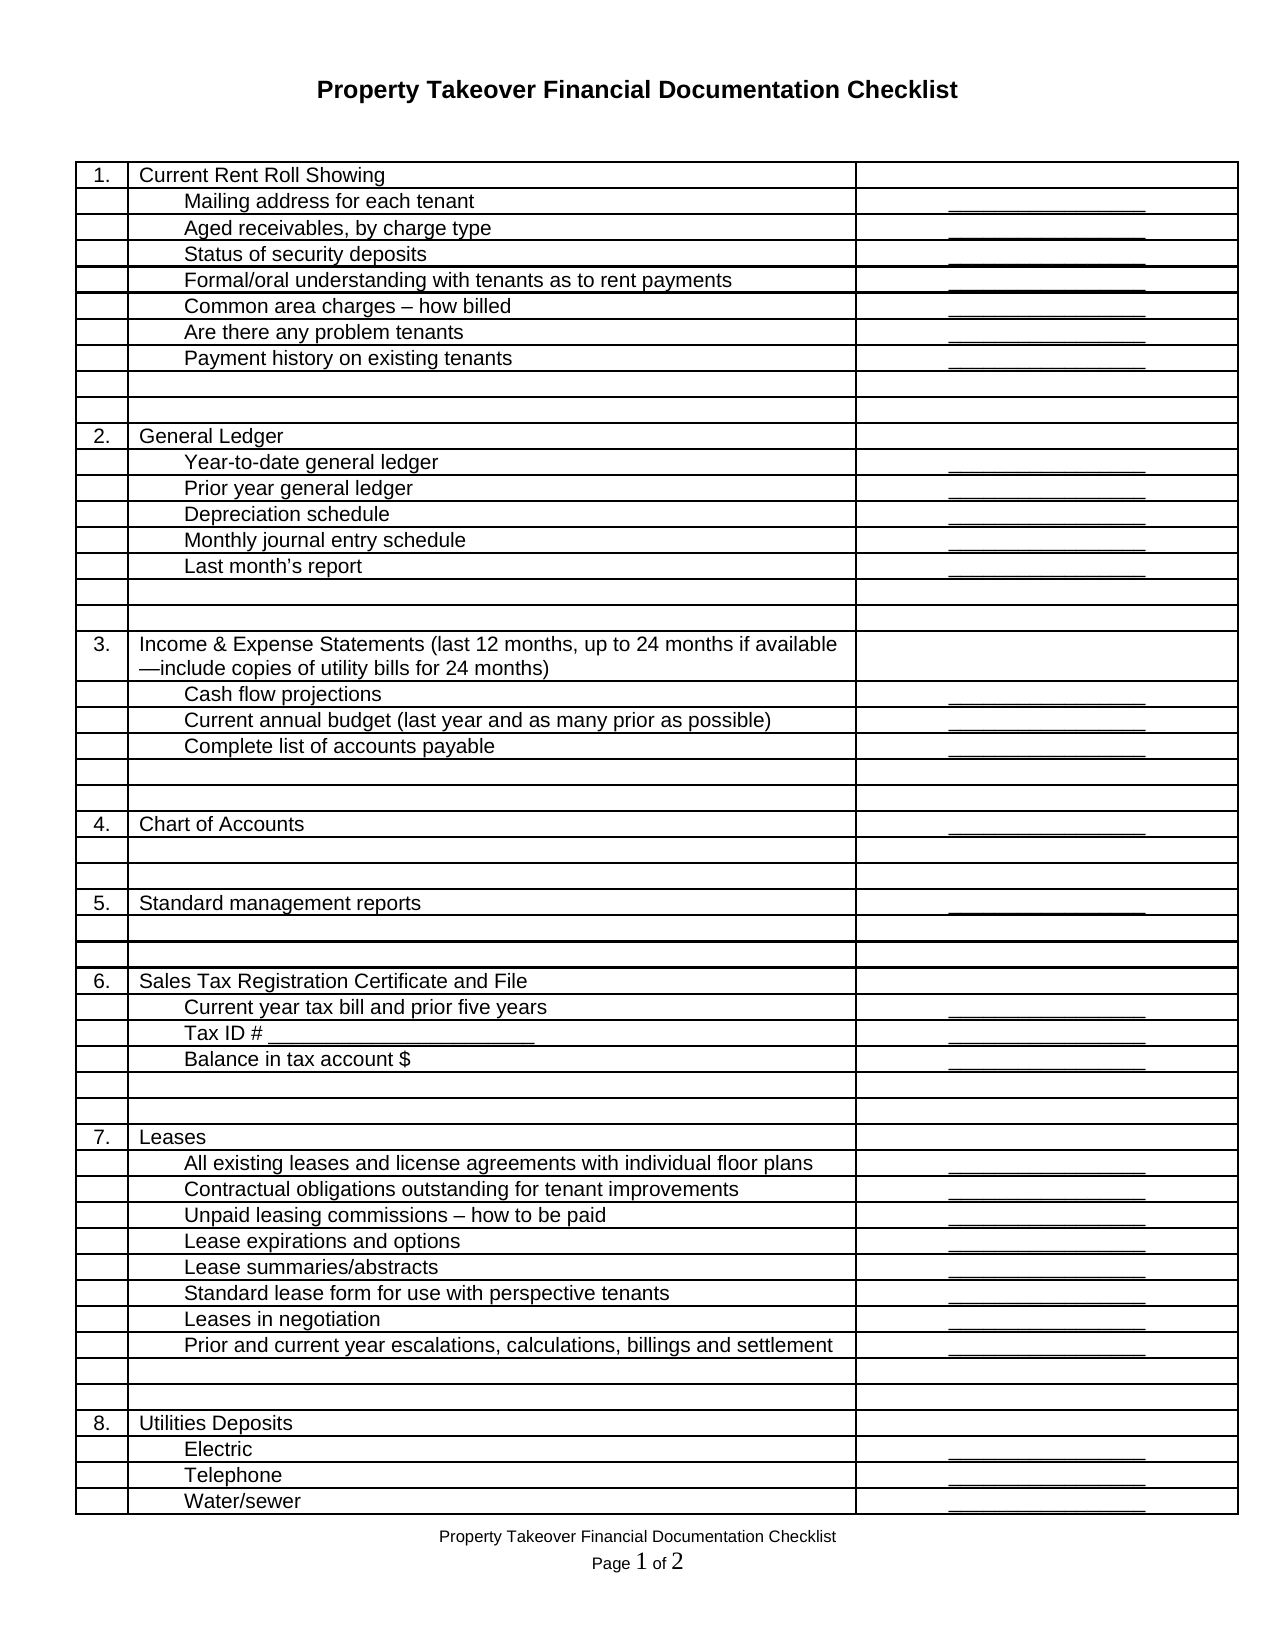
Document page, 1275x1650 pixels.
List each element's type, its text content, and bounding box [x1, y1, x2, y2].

table_cell [77, 838, 127, 862]
table_cell Sales Tax Registration Certificate and File [129, 969, 855, 992]
table_cell [77, 320, 127, 343]
title Property Takeover Financial Documentation Checklist [75, 75, 1200, 104]
table_cell Year-to-date general ledger [129, 450, 855, 474]
table_cell Common area charges – how billed [129, 294, 855, 317]
table_cell [129, 943, 855, 966]
table_cell [77, 346, 127, 369]
table_cell [77, 1333, 127, 1357]
table_cell _________________ [857, 450, 1237, 474]
table_cell [77, 1047, 127, 1071]
table_cell [77, 189, 127, 213]
table_cell Standard lease form for use with perspective tenants [129, 1281, 855, 1305]
table_cell [857, 580, 1237, 604]
table_cell All existing leases and license agreements with individual floor plans [129, 1151, 855, 1175]
table_cell 4. [77, 812, 127, 836]
table_cell [77, 606, 127, 630]
table_cell [77, 682, 127, 706]
table_header Current Rent Roll Showing [129, 163, 855, 187]
table_cell [77, 398, 127, 422]
table_cell 3. [77, 632, 127, 680]
table_cell Monthly journal entry schedule [129, 528, 855, 552]
table_cell [129, 1073, 855, 1097]
table_cell Balance in tax account $ [129, 1047, 855, 1071]
table_cell [77, 943, 127, 966]
table_cell [857, 632, 1237, 680]
table_cell [77, 241, 127, 265]
table_cell _________________ [857, 995, 1237, 1018]
table_cell _________________ [857, 215, 1237, 239]
table_cell Electric [129, 1437, 855, 1461]
table_cell [129, 838, 855, 862]
table_cell Prior and current year escalations, calculations, billings and settlement [129, 1333, 855, 1357]
table_cell Leases [129, 1125, 855, 1149]
table_cell Last month’s report [129, 554, 855, 578]
table_cell Prior year general ledger [129, 476, 855, 500]
table_cell _________________ [857, 1307, 1237, 1331]
table_cell _________________ [857, 320, 1237, 343]
table_cell Status of security deposits [129, 241, 855, 265]
table_cell Cash flow projections [129, 682, 855, 706]
table_cell _________________ [857, 1151, 1237, 1175]
table_cell 8. [77, 1411, 127, 1435]
table_cell 2. [77, 424, 127, 448]
table_cell [77, 864, 127, 888]
table_cell _________________ [857, 708, 1237, 732]
table_cell [77, 1255, 127, 1279]
table_cell [857, 760, 1237, 784]
table_cell _________________ [857, 1489, 1237, 1513]
table_cell Payment history on existing tenants [129, 346, 855, 369]
table_cell [77, 580, 127, 604]
table_cell [129, 786, 855, 810]
table_cell _________________ [857, 1463, 1237, 1487]
table_cell _________________ [857, 268, 1237, 291]
table_cell Income & Expense Statements (last 12 months, up to 24 months if available—include copies of utility bills for 24 months) [129, 632, 855, 680]
table_cell [77, 1021, 127, 1044]
table_cell [77, 268, 127, 291]
table_cell Current year tax bill and prior five years [129, 995, 855, 1018]
table_cell [857, 372, 1237, 396]
table_cell [77, 372, 127, 396]
table_cell _________________ [857, 890, 1237, 914]
table_cell [857, 969, 1237, 992]
table_cell [857, 1385, 1237, 1409]
table_cell _________________ [857, 812, 1237, 836]
table_cell [857, 398, 1237, 422]
table_header 1. [77, 163, 127, 187]
table_cell [77, 1281, 127, 1305]
table_cell [857, 943, 1237, 966]
table_cell _________________ [857, 1333, 1237, 1357]
table_cell [77, 528, 127, 552]
table_cell [77, 1229, 127, 1253]
table_cell [129, 1385, 855, 1409]
table_cell [857, 838, 1237, 862]
table_cell [129, 1099, 855, 1123]
table_cell Standard management reports [129, 890, 855, 914]
table_cell [857, 424, 1237, 448]
table_cell [77, 1203, 127, 1227]
table_cell General Ledger [129, 424, 855, 448]
table_cell [857, 606, 1237, 630]
table_cell [77, 1489, 127, 1513]
table_cell Formal/oral understanding with tenants as to rent payments [129, 268, 855, 291]
table_cell [77, 734, 127, 758]
table_cell [77, 1073, 127, 1097]
table_cell [857, 864, 1237, 888]
table_cell [77, 554, 127, 578]
table_cell Utilities Deposits [129, 1411, 855, 1435]
table_cell _________________ [857, 241, 1237, 265]
table_cell [857, 916, 1237, 940]
table_cell [77, 476, 127, 500]
table_cell _________________ [857, 346, 1237, 369]
table_cell [77, 1151, 127, 1175]
table_cell [77, 1177, 127, 1201]
table_cell [77, 294, 127, 317]
table_cell Complete list of accounts payable [129, 734, 855, 758]
table_cell [77, 1099, 127, 1123]
table_cell Leases in negotiation [129, 1307, 855, 1331]
table_cell _________________ [857, 1255, 1237, 1279]
table_cell _________________ [857, 554, 1237, 578]
table_cell [77, 916, 127, 940]
table_cell [77, 1463, 127, 1487]
table_cell _________________ [857, 294, 1237, 317]
table_cell _________________ [857, 189, 1237, 213]
table_cell [77, 995, 127, 1018]
table_cell Water/sewer [129, 1489, 855, 1513]
table_cell Current annual budget (last year and as many prior as possible) [129, 708, 855, 732]
table_cell [77, 1385, 127, 1409]
table_cell [77, 1437, 127, 1461]
table_cell _________________ [857, 682, 1237, 706]
table_cell [857, 1411, 1237, 1435]
table_cell [77, 1359, 127, 1383]
table_cell Aged receivables, by charge type [129, 215, 855, 239]
table_cell 6. [77, 969, 127, 992]
table_cell Depreciation schedule [129, 502, 855, 526]
table_cell _________________ [857, 1177, 1237, 1201]
table_cell [77, 1307, 127, 1331]
table_cell [129, 1359, 855, 1383]
table_cell 5. [77, 890, 127, 914]
table_cell _________________ [857, 502, 1237, 526]
table_cell _________________ [857, 1047, 1237, 1071]
table_cell _________________ [857, 734, 1237, 758]
table_cell Lease expirations and options [129, 1229, 855, 1253]
table_cell _________________ [857, 1281, 1237, 1305]
table_cell [77, 708, 127, 732]
table_cell [129, 580, 855, 604]
table_cell [857, 1359, 1237, 1383]
table_cell [857, 1099, 1237, 1123]
table_cell [77, 760, 127, 784]
table_cell [77, 215, 127, 239]
table_cell Are there any problem tenants [129, 320, 855, 343]
table_cell [129, 916, 855, 940]
table_cell Contractual obligations outstanding for tenant improvements [129, 1177, 855, 1201]
table_cell [129, 606, 855, 630]
table_cell _________________ [857, 528, 1237, 552]
table_cell [129, 372, 855, 396]
table_cell Unpaid leasing commissions – how to be paid [129, 1203, 855, 1227]
table_cell 7. [77, 1125, 127, 1149]
table_cell Mailing address for each tenant [129, 189, 855, 213]
table_cell _________________ [857, 1437, 1237, 1461]
table_cell Lease summaries/abstracts [129, 1255, 855, 1279]
table_cell [77, 502, 127, 526]
table_cell Chart of Accounts [129, 812, 855, 836]
table_header [857, 163, 1237, 187]
table_cell _________________ [857, 1229, 1237, 1253]
table_cell [77, 450, 127, 474]
table_cell _________________ [857, 1203, 1237, 1227]
table_cell Telephone [129, 1463, 855, 1487]
table_cell Tax ID # _______________________ [129, 1021, 855, 1044]
table_cell [857, 1073, 1237, 1097]
table_cell _________________ [857, 476, 1237, 500]
table_cell [857, 1125, 1237, 1149]
table_cell _________________ [857, 1021, 1237, 1044]
table_cell [857, 786, 1237, 810]
table_cell [129, 760, 855, 784]
table_cell [77, 786, 127, 810]
table_cell [129, 398, 855, 422]
table_cell [129, 864, 855, 888]
